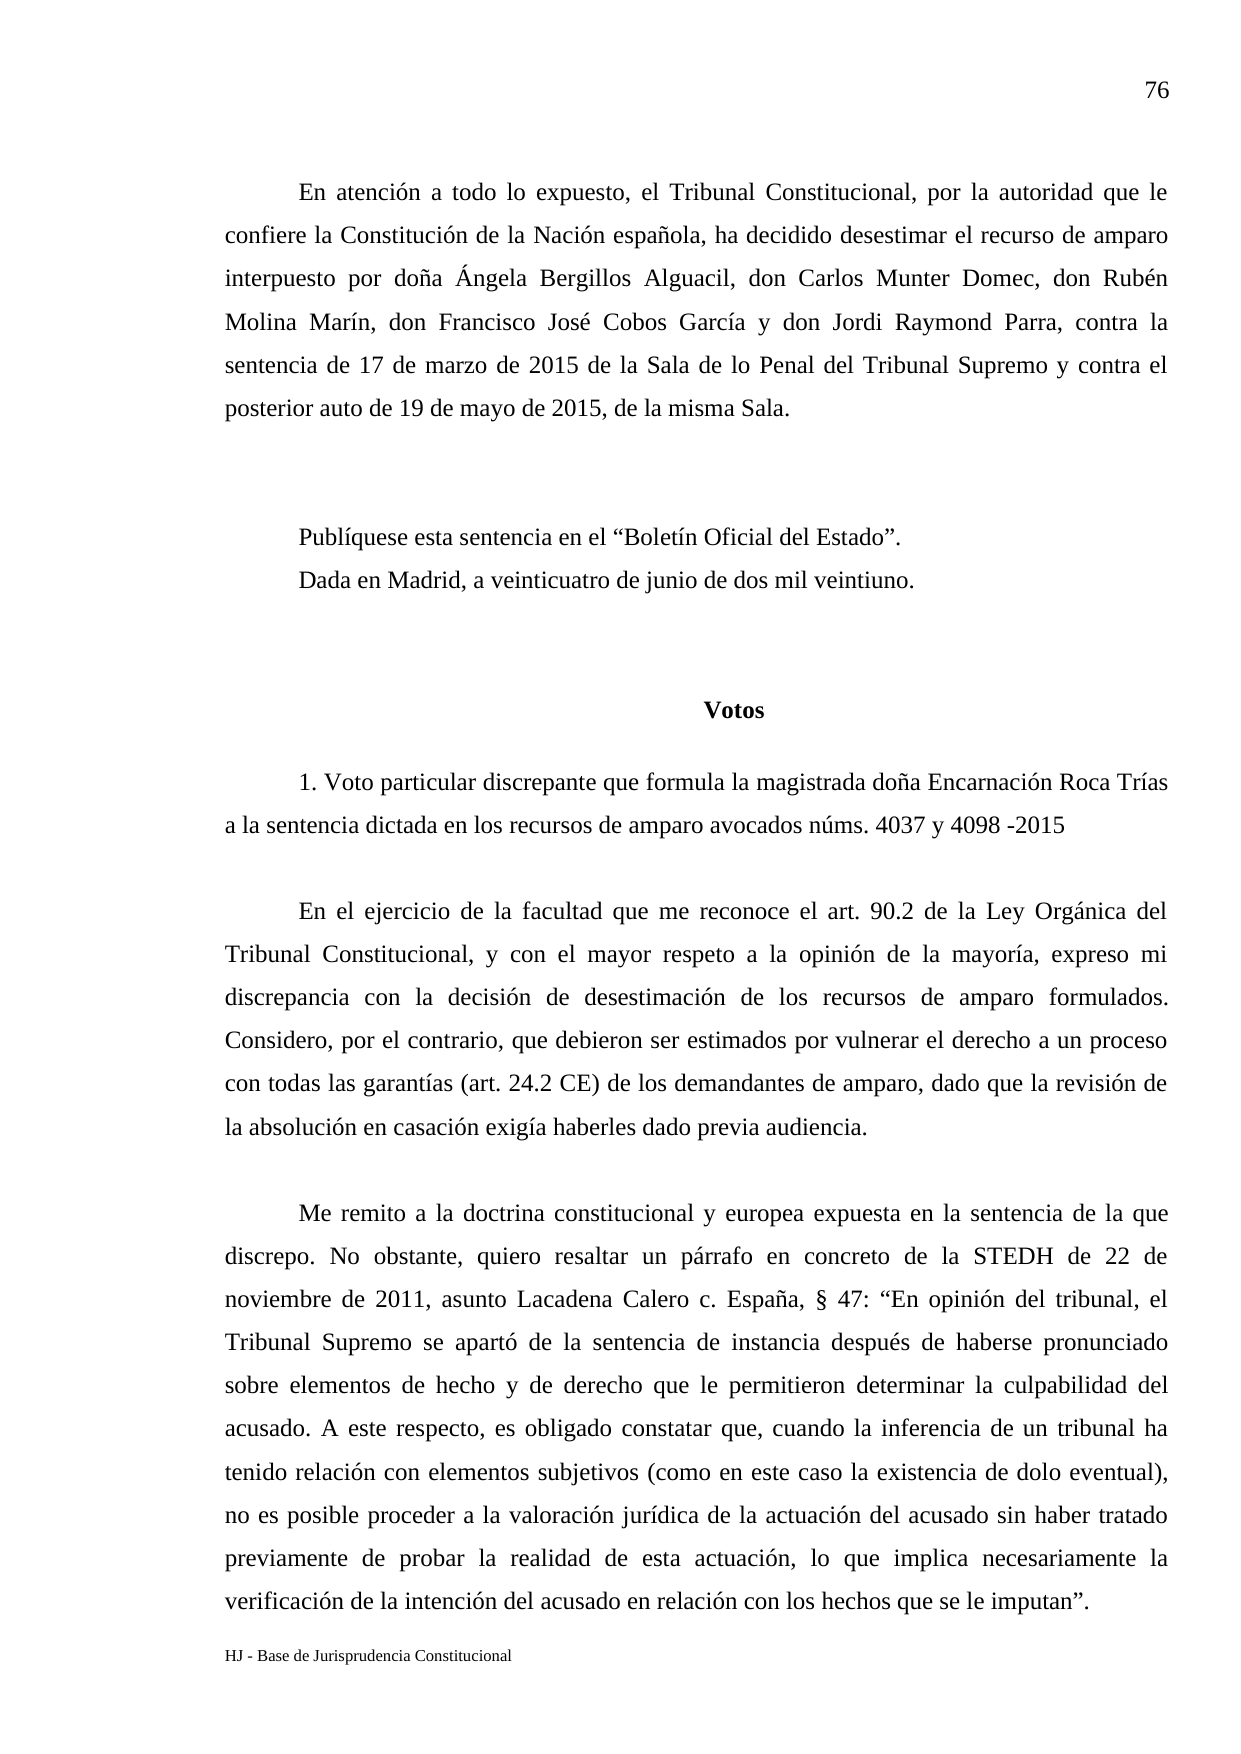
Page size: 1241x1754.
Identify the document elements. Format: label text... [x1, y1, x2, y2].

text En el ejercicio de la facultad que me reconoce el art. 90.2 de la Ley Orgánica del Tribunal Constitucional, y con el mayor respeto a la opinión de la mayoría, expreso mi discrepancia con la decisión de desestimación de los recursos de amparo formulados. Considero, por el contrario, que debieron ser estimados por vulnerar el derecho a un proceso con todas las garantías (art. 24.2 CE) de los demandantes de amparo, dado que la revisión de la absolución en casación exigía haberles dado previa audiencia. [224, 896, 1169, 1140]
subtitle Votos [224, 695, 1169, 723]
text En atención a todo lo expuesto, el Tribunal Constitucional, por la autoridad que le confiere la Constitución de la Nación española, ha decidido desestimar el recurso de amparo interpuesto por doña Ángela Bergillos Alguacil, don Carlos Munter Domec, don Rubén Molina Marín, don Francisco José Cobos García y don Jordi Raymond Parra, contra la sentencia de 17 de marzo de 2015 de la Sala de lo Penal del Tribunal Supremo y contra el posterior auto de 19 de mayo de 2015, de la misma Sala. [224, 177, 1169, 422]
text Dada en Madrid, a veinticuatro de junio de dos mil veintiuno. [224, 565, 1169, 594]
text Publíquese esta sentencia en el “Boletín Oficial del Estado”. [224, 522, 1169, 551]
text Me remito a la doctrina constitucional y europea expuesta en la sentencia de la que discrepo. No obstante, quiero resaltar un párrafo en concreto de la STEDH de 22 de noviembre de 2011, asunto Lacadena Calero c. España, § 47: “En opinión del tribunal, el Tribunal Supremo se apartó de la sentencia de instancia después de haberse pronunciado sobre elementos de hecho y de derecho que le permitieron determinar la culpabilidad del acusado. A este respecto, es obligado constatar que, cuando la inferencia de un tribunal ha tenido relación con elementos subjetivos (como en este caso la existencia de dolo eventual), no es posible proceder a la valoración jurídica de la actuación del acusado sin haber tratado previamente de probar la realidad de esta actuación, lo que implica necesariamente la verificación de la intención del acusado en relación con los hechos que se le imputan”. [224, 1198, 1169, 1615]
text 1. Voto particular discrepante que formula la magistrada doña Encarnación Roca Trías a la sentencia dictada en los recursos de amparo avocados núms. 4037 y 4098 -2015 [224, 767, 1169, 838]
